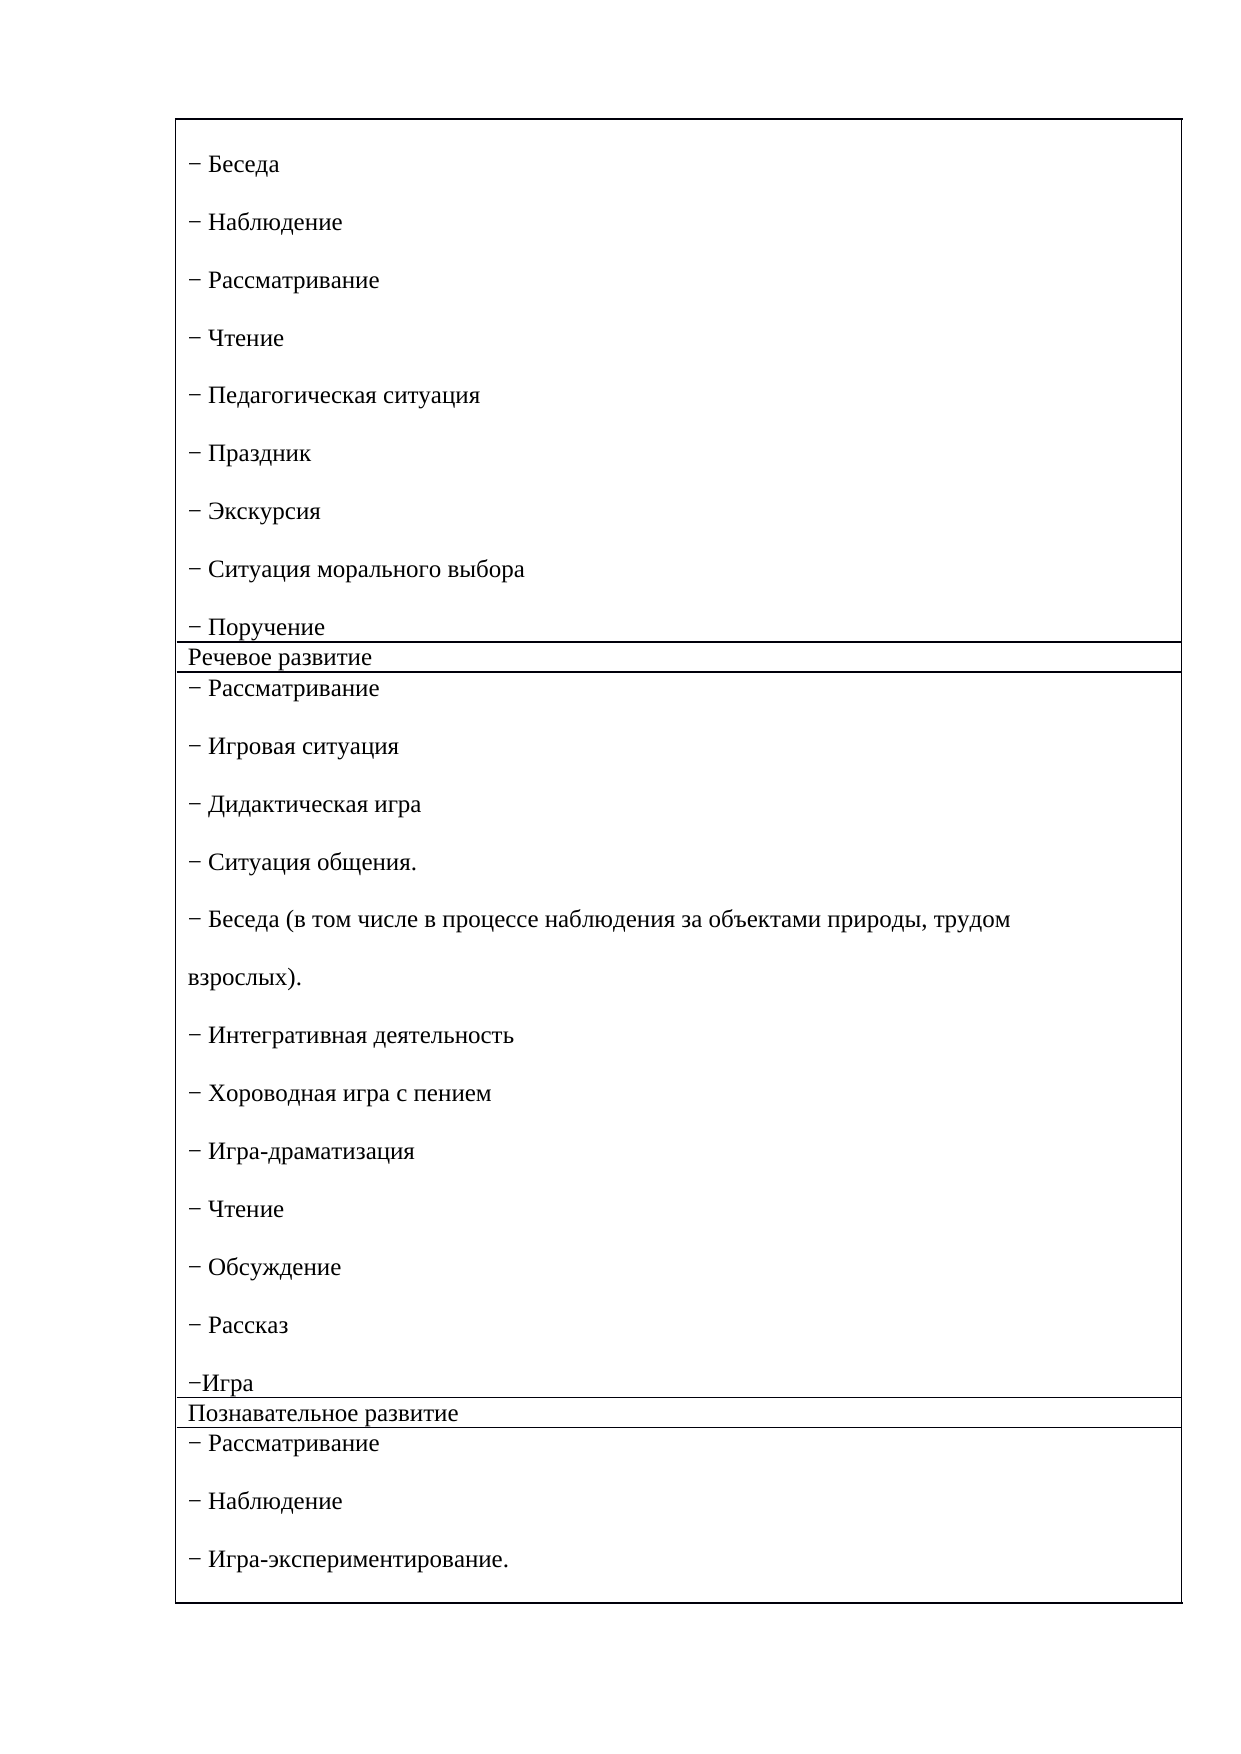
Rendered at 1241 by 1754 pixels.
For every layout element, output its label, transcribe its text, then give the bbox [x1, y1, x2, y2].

table_cell Познавательное развитие [176, 1398, 1181, 1427]
table_cell − Рассматривание − Игровая ситуация − Дидактическая игра − Ситуация общения. − Беседа (в том числе в процессе наблюдения за объектами природы, трудом взрослых). − Интегративная деятельность − Хороводная игра с пением − Игра-драматизация − Чтение − Обсуждение − Рассказ −Игра [176, 672, 1181, 1397]
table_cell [176, 1428, 1181, 1602]
table_cell Речевое развитие [176, 642, 1181, 671]
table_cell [176, 120, 1181, 641]
